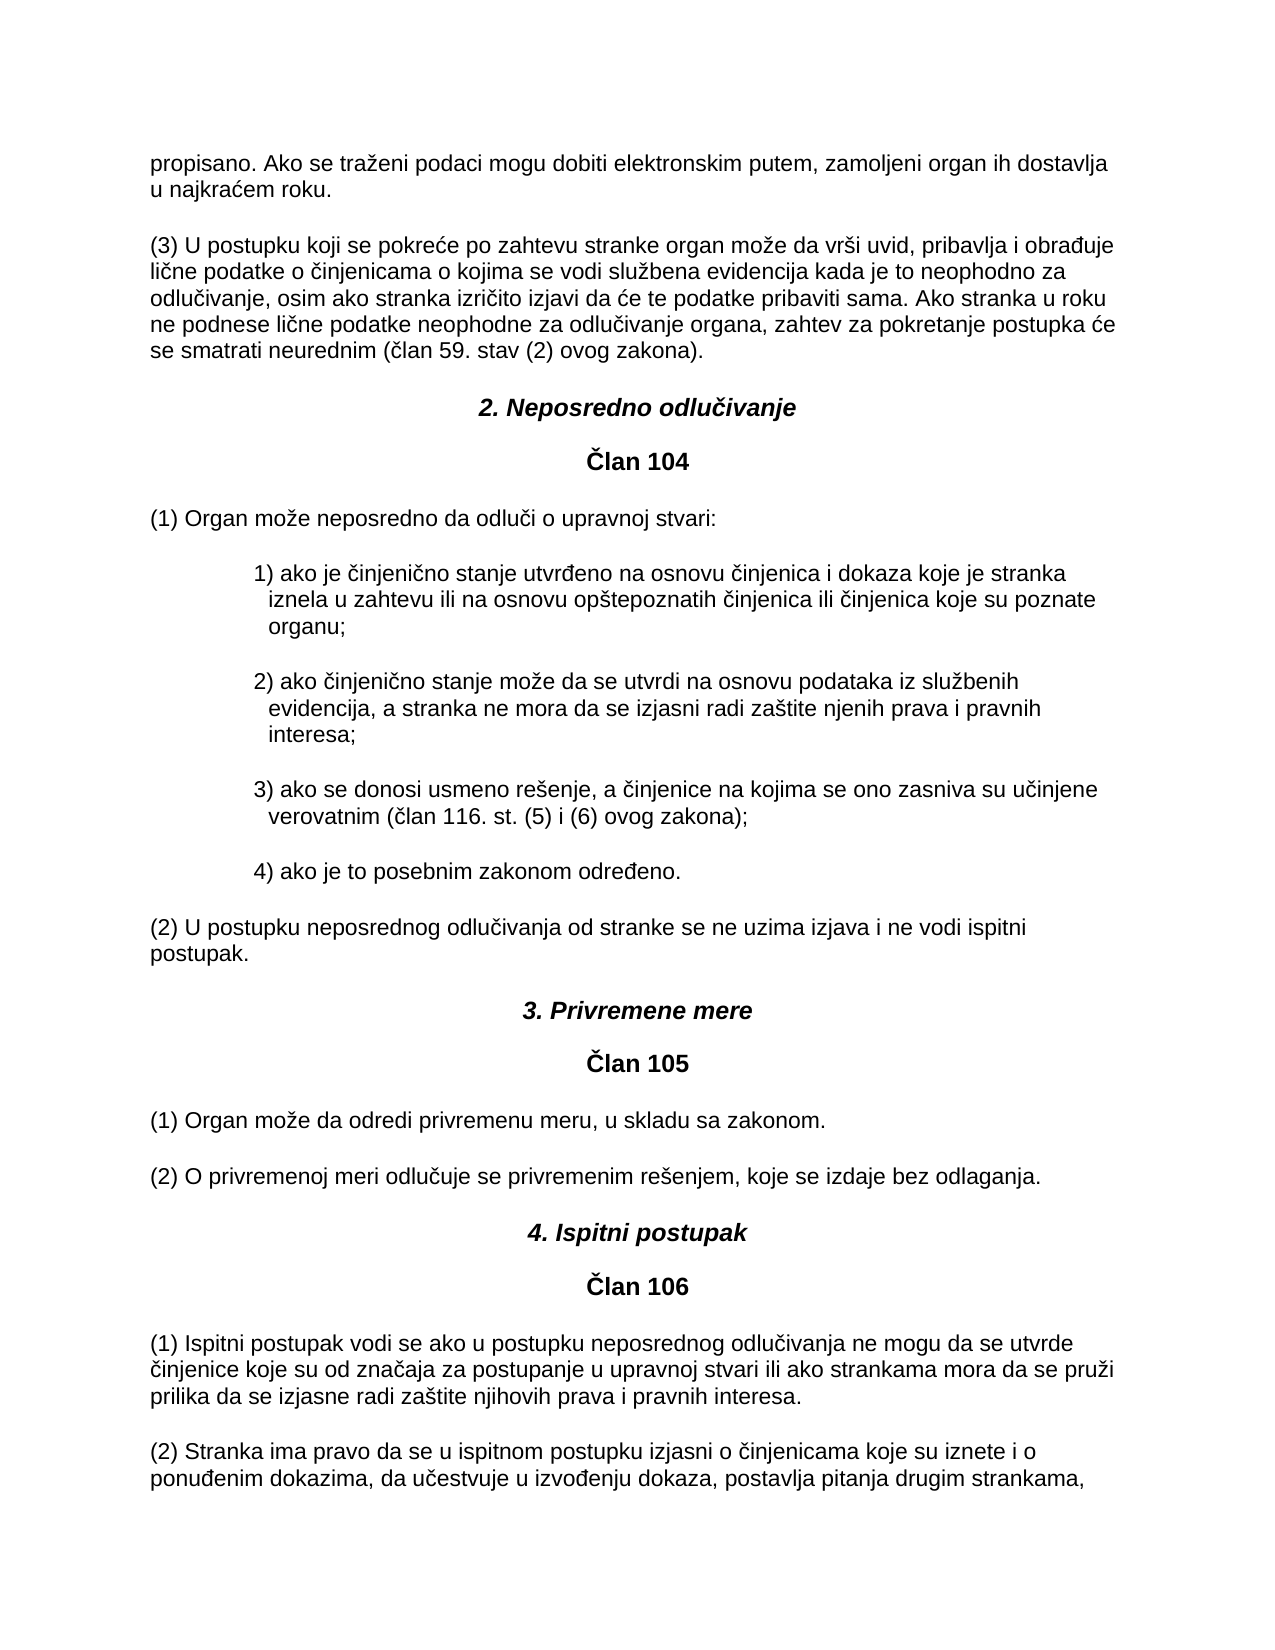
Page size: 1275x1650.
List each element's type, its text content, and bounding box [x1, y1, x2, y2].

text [150, 1438, 1125, 1491]
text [150, 150, 1125, 203]
text 4. Ispitni postupak [150, 1218, 1125, 1247]
text 2. Neposredno odlučivanje [150, 393, 1125, 422]
text (1) Organ može da odredi privremenu meru, u skladu sa zakonom. [150, 1107, 1125, 1134]
text (2) U postupku neposrednog odlučivanja od stranke se ne uzima izjava i ne vodi ispitni postupak. [150, 914, 1125, 967]
text (2) O privremenoj meri odlučuje se privremenim rešenjem, koje se izdaje bez odlaganja. [150, 1163, 1125, 1189]
text (1) Ispitni postupak vodi se ako u postupku neposrednog odlučivanja ne mogu da se utvrde činjenice koje su od značaja za postupanje u upravnoj stvari ili ako strankama mora da se pruži prilika da se izjasne radi zaštite njihovih prava i pravnih interesa. [150, 1330, 1125, 1409]
text 3) ako se donosi usmeno rešenje, a činjenice na kojima se ono zasniva su učinjene verovatnim (član 116. st. (5) i (6) ovog zakona); [253, 776, 1125, 829]
text (3) U postupku koji se pokreće po zahtevu stranke organ može da vrši uvid, pribavlja i obrađuje lične podatke o činjenicama o kojima se vodi službena evidencija kada je to neophodno za odlučivanje, osim ako stranka izričito izjavi da će te podatke pribaviti sama. Ako stranka u roku ne podnese lične podatke neophodne za odlučivanje organa, zahtev za pokretanje postupka će se smatrati neurednim (član 59. stav (2) ovog zakona). [150, 232, 1125, 364]
text Član 104 [150, 447, 1125, 475]
text Član 105 [150, 1049, 1125, 1078]
text 1) ako je činjenično stanje utvrđeno na osnovu činjenica i dokaza koje je stranka iznela u zahtevu ili na osnovu opštepoznatih činjenica ili činjenica koje su poznate organu; [253, 560, 1125, 639]
text 2) ako činjenično stanje može da se utvrdi na osnovu podataka iz službenih evidencija, a stranka ne mora da se izjasni radi zaštite njenih prava i pravnih interesa; [253, 668, 1125, 747]
text Član 106 [150, 1272, 1125, 1301]
text (1) Organ može neposredno da odluči o upravnoj stvari: [150, 504, 1125, 531]
text 3. Privremene mere [150, 996, 1125, 1024]
text 4) ako je to posebnim zakonom određeno. [253, 858, 1125, 885]
